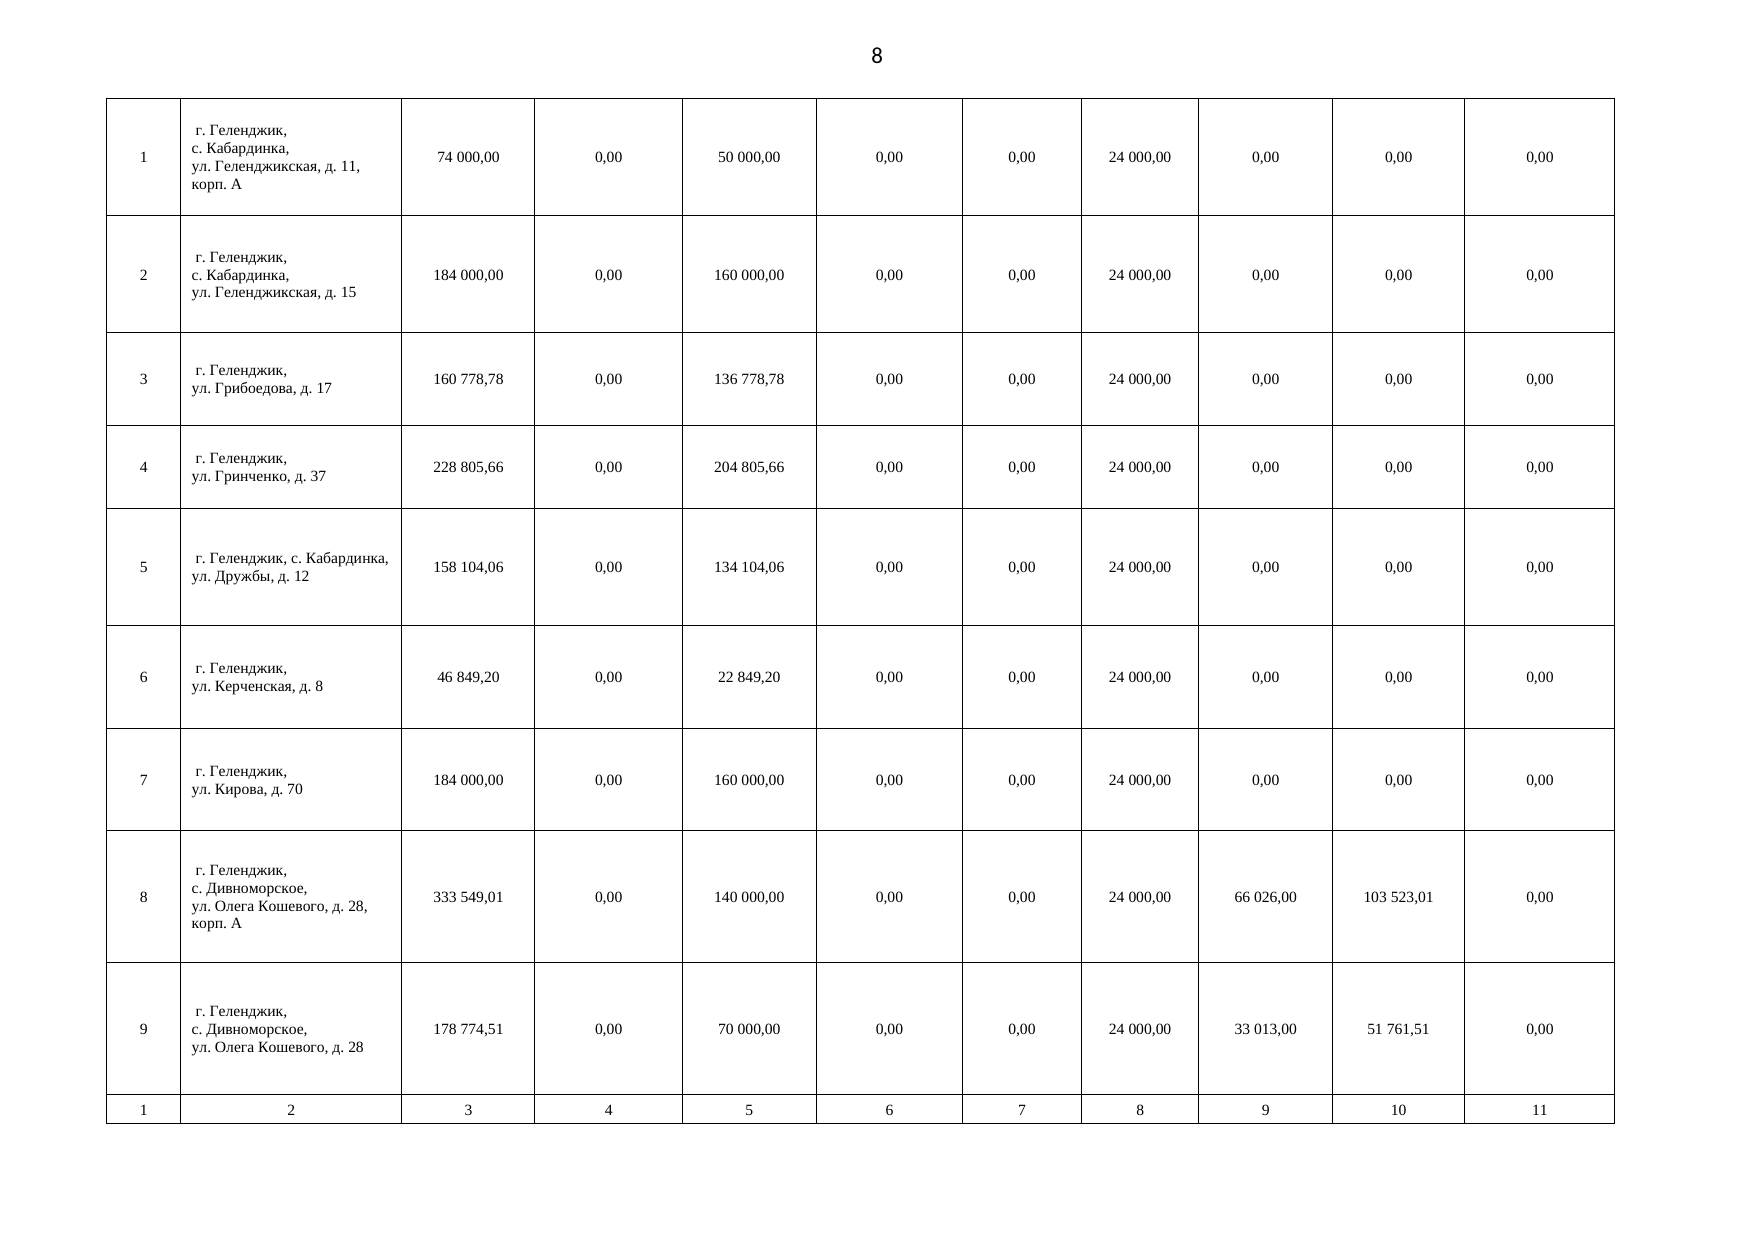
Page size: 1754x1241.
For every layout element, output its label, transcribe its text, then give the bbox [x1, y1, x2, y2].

table_cell 0,00 [1333, 426, 1464, 508]
table_cell 9 [1199, 1095, 1332, 1123]
table_cell 0,00 [817, 426, 962, 508]
table_cell 51 761,51 [1333, 963, 1464, 1094]
table_cell 0,00 [535, 333, 682, 425]
table_cell 0,00 [1333, 333, 1464, 425]
table_cell 228 805,66 [402, 426, 534, 508]
table_cell 0,00 [817, 216, 962, 332]
table_cell 4 [107, 426, 180, 508]
table_cell 1 [107, 99, 180, 215]
table_cell 333 549,01 [402, 831, 534, 962]
table_cell 4 [535, 1095, 682, 1123]
table_cell 0,00 [1199, 426, 1332, 508]
table_cell 74 000,00 [402, 99, 534, 215]
table_cell 24 000,00 [1082, 729, 1198, 830]
table_cell 0,00 [1465, 216, 1614, 332]
table_cell 9 [107, 963, 180, 1094]
table_cell 0,00 [963, 426, 1081, 508]
table_cell 24 000,00 [1082, 99, 1198, 215]
table_cell 24 000,00 [1082, 333, 1198, 425]
table_cell 0,00 [1465, 426, 1614, 508]
table_cell 0,00 [1465, 729, 1614, 830]
table_cell 22 849,20 [683, 626, 816, 728]
table_cell 103 523,01 [1333, 831, 1464, 962]
table_cell 0,00 [1465, 626, 1614, 728]
table_cell 0,00 [963, 509, 1081, 625]
table_cell 0,00 [963, 333, 1081, 425]
table_cell 0,00 [535, 831, 682, 962]
table_cell 0,00 [1465, 333, 1614, 425]
table_cell 0,00 [535, 626, 682, 728]
table_cell 0,00 [1333, 509, 1464, 625]
table_cell 8 [107, 831, 180, 962]
table_cell 160 000,00 [683, 729, 816, 830]
table_cell 0,00 [963, 963, 1081, 1094]
table_cell 0,00 [1333, 216, 1464, 332]
table_cell 0,00 [963, 99, 1081, 215]
table_cell 0,00 [535, 216, 682, 332]
table_cell 0,00 [963, 831, 1081, 962]
table_cell 0,00 [1333, 99, 1464, 215]
table_cell г. Геленджик, с. Кабардинка, ул. Дружбы, д. 12 [181, 509, 401, 625]
table_cell 70 000,00 [683, 963, 816, 1094]
table_cell 24 000,00 [1082, 216, 1198, 332]
table_cell 33 013,00 [1199, 963, 1332, 1094]
table_cell г. Геленджик, ул. Грибоедова, д. 17 [181, 333, 401, 425]
table_cell 5 [683, 1095, 816, 1123]
table_cell 10 [1333, 1095, 1464, 1123]
table_cell 50 000,00 [683, 99, 816, 215]
table_cell 0,00 [963, 626, 1081, 728]
table_cell г. Геленджик, ул. Керченская, д. 8 [181, 626, 401, 728]
table_cell 0,00 [535, 426, 682, 508]
table_cell 204 805,66 [683, 426, 816, 508]
table_cell 0,00 [817, 626, 962, 728]
table_cell 184 000,00 [402, 729, 534, 830]
table_cell 0,00 [535, 99, 682, 215]
table_cell 2 [181, 1095, 401, 1123]
table_cell 140 000,00 [683, 831, 816, 962]
table_cell 0,00 [817, 333, 962, 425]
table_cell 0,00 [1465, 509, 1614, 625]
table_cell 0,00 [1465, 831, 1614, 962]
table_cell 3 [402, 1095, 534, 1123]
table_cell 0,00 [1199, 99, 1332, 215]
table_cell 24 000,00 [1082, 509, 1198, 625]
table_cell 24 000,00 [1082, 626, 1198, 728]
table_cell 6 [817, 1095, 962, 1123]
table_cell 24 000,00 [1082, 831, 1198, 962]
table_cell 0,00 [535, 509, 682, 625]
table_cell 0,00 [1465, 99, 1614, 215]
table_cell г. Геленджик, ул. Кирова, д. 70 [181, 729, 401, 830]
table_cell 0,00 [535, 963, 682, 1094]
table_cell 3 [107, 333, 180, 425]
table_cell 6 [107, 626, 180, 728]
table_cell 0,00 [1333, 626, 1464, 728]
table_cell 7 [963, 1095, 1081, 1123]
table_cell 136 778,78 [683, 333, 816, 425]
table_cell г. Геленджик, с. Кабардинка, ул. Геленджикская, д. 15 [181, 216, 401, 332]
table_cell 160 000,00 [683, 216, 816, 332]
table_cell г. Геленджик, с. Дивноморское, ул. Олега Кошевого, д. 28 [181, 963, 401, 1094]
table_cell 5 [107, 509, 180, 625]
table_cell г. Геленджик, с. Кабардинка, ул. Геленджикская, д. 11, корп. А [181, 99, 401, 215]
table_cell 1 [107, 1095, 180, 1123]
table_cell 0,00 [1465, 963, 1614, 1094]
table_cell 8 [1082, 1095, 1198, 1123]
table_cell 0,00 [1199, 729, 1332, 830]
table_cell 0,00 [817, 963, 962, 1094]
table_cell 24 000,00 [1082, 426, 1198, 508]
table_cell 2 [107, 216, 180, 332]
table_cell 0,00 [963, 216, 1081, 332]
table_cell 178 774,51 [402, 963, 534, 1094]
table_cell г. Геленджик, ул. Гринченко, д. 37 [181, 426, 401, 508]
table_cell 0,00 [1199, 509, 1332, 625]
table_cell 0,00 [535, 729, 682, 830]
table_cell 46 849,20 [402, 626, 534, 728]
table_cell 0,00 [1199, 216, 1332, 332]
table_cell 11 [1465, 1095, 1614, 1123]
table_cell 158 104,06 [402, 509, 534, 625]
table_cell 184 000,00 [402, 216, 534, 332]
table_cell 160 778,78 [402, 333, 534, 425]
table_cell 0,00 [1199, 333, 1332, 425]
table_cell 0,00 [1333, 729, 1464, 830]
table_cell 0,00 [817, 509, 962, 625]
table_cell 0,00 [817, 729, 962, 830]
table_cell 0,00 [817, 831, 962, 962]
table_cell 134 104,06 [683, 509, 816, 625]
table_cell 0,00 [1199, 626, 1332, 728]
table_cell 0,00 [963, 729, 1081, 830]
table_cell г. Геленджик, с. Дивноморское, ул. Олега Кошевого, д. 28, корп. А [181, 831, 401, 962]
table_cell 7 [107, 729, 180, 830]
table_cell 66 026,00 [1199, 831, 1332, 962]
table_cell 0,00 [817, 99, 962, 215]
table_cell 24 000,00 [1082, 963, 1198, 1094]
